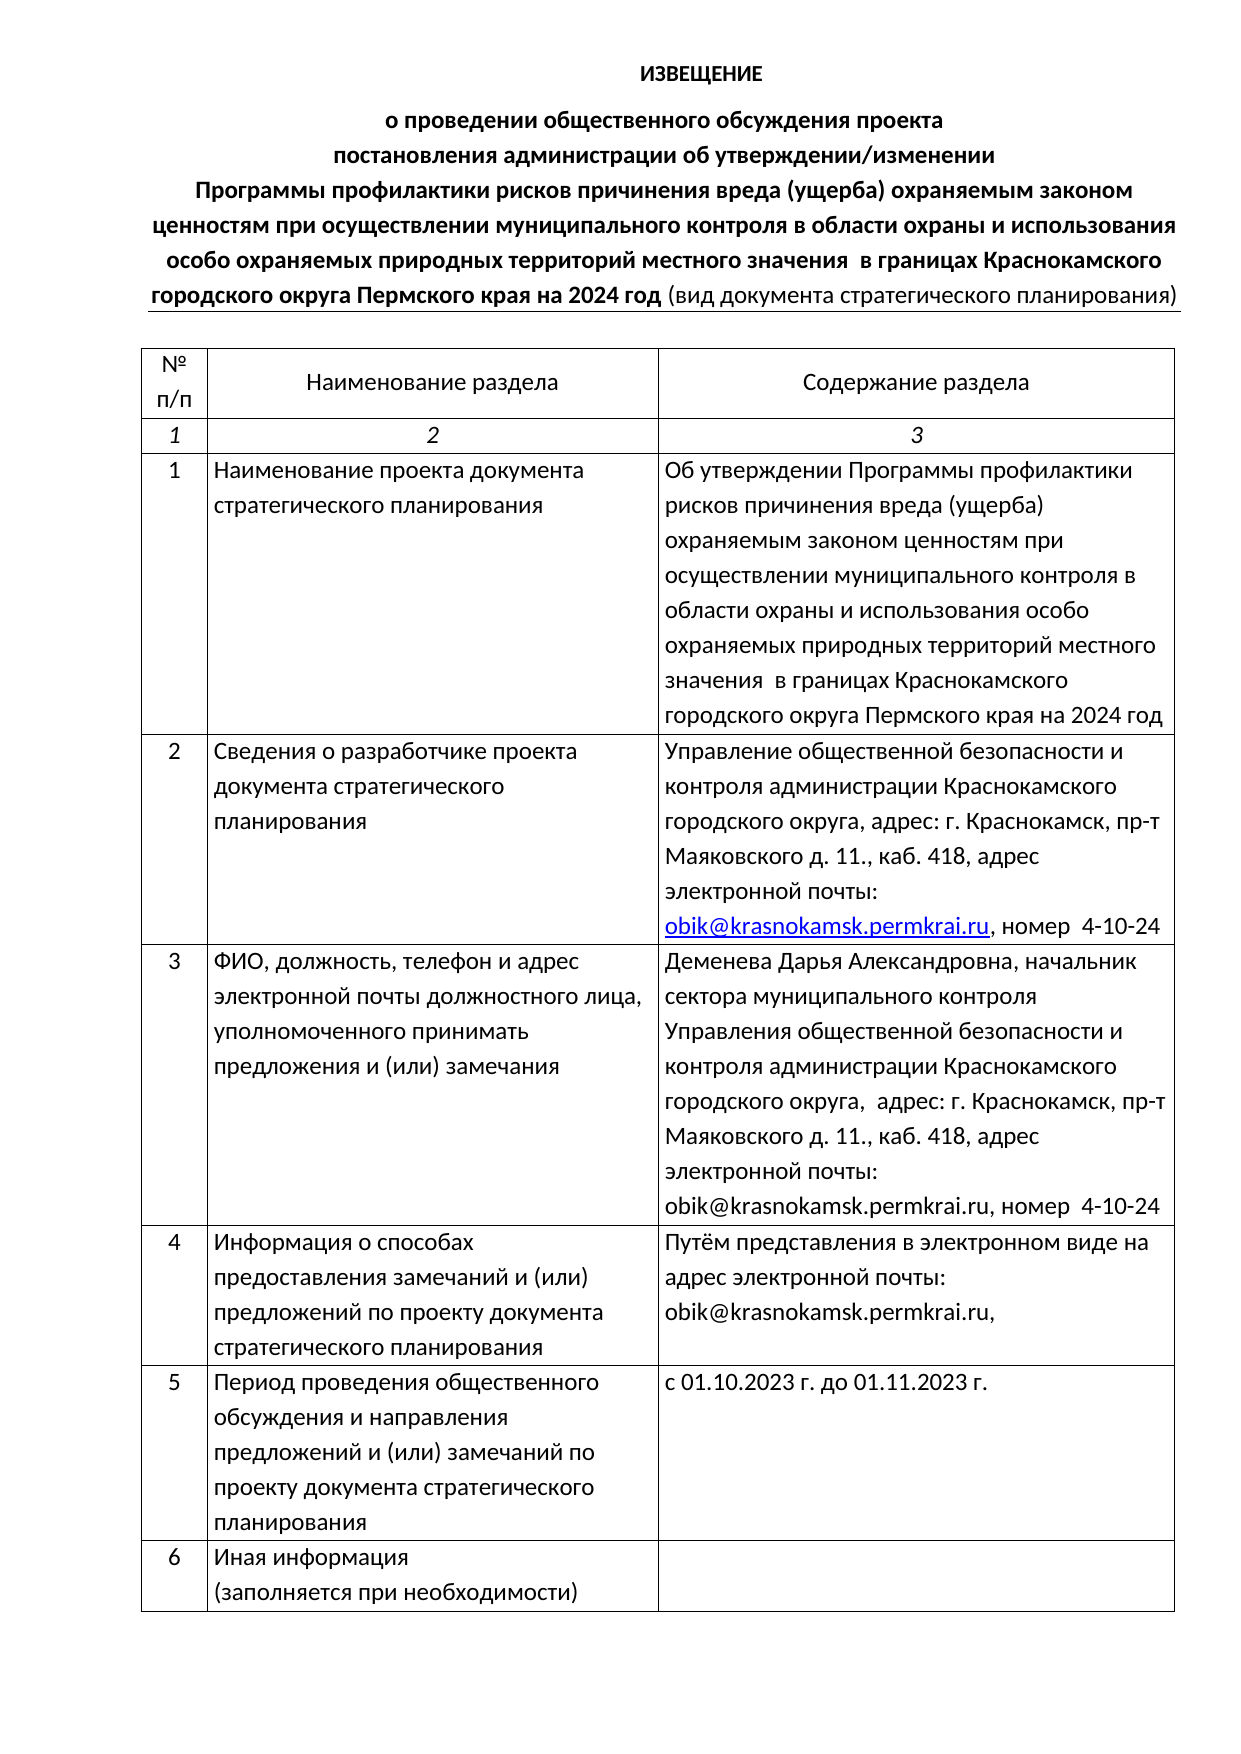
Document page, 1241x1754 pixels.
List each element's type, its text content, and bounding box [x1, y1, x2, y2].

table_cell 4 [142, 1226, 207, 1365]
table_cell Управление общественной безопасности и контроля администрации Краснокамского городского округа, адрес: г. Краснокамск, пр-т Маяковского д. 11., каб. 418, адрес электронной почты: obik@krasnokamsk.permkrai.ru, номер 4-10-24 [659, 735, 1174, 944]
table_cell Деменева Дарья Александровна, начальник сектора муниципального контроля Управления общественной безопасности и контроля администрации Краснокамского городского округа, адрес: г. Краснокамск, пр-т Маяковского д. 11., каб. 418, адрес электронной почты: obik@krasnokamsk.permkrai.ru, номер 4-10-24 [659, 945, 1174, 1224]
table_cell 2 [142, 735, 207, 944]
table_cell Об утверждении Программы профилактики рисков причинения вреда (ущерба) охраняемым законом ценностям при осуществлении муниципального контроля в области охраны и использования особо охраняемых природных территорий местного значения в границах Краснокамского городского округа Пермского края на 2024 год [659, 454, 1174, 734]
table_cell Иная информация (заполняется при необходимости) [208, 1541, 658, 1611]
table_cell Наименование проекта документа стратегического планирования [208, 454, 658, 734]
table_header Наименование раздела [208, 349, 658, 418]
table_cell 2 [208, 419, 658, 453]
table_cell [659, 1541, 1174, 1611]
table_cell 1 [142, 454, 207, 734]
table_header Содержание раздела [659, 349, 1174, 418]
table_cell 1 [142, 419, 207, 453]
table_cell с 01.10.2023 г. до 01.11.2023 г. [659, 1366, 1174, 1540]
text постановления администрации об утверждении/изменении [148, 139, 1181, 169]
text ИЗВЕЩЕНИЕ [148, 59, 1181, 87]
table_cell 3 [142, 945, 207, 1224]
table_cell Сведения о разработчике проекта документа стратегического планирования [208, 735, 658, 944]
table_cell 3 [659, 419, 1174, 453]
table_cell Период проведения общественного обсуждения и направления предложений и (или) замечаний по проекту документа стратегического планирования [208, 1366, 658, 1540]
table_cell Информация о способах предоставления замечаний и (или) предложений по проекту документа стратегического планирования [208, 1226, 658, 1365]
table_cell ФИО, должность, телефон и адрес электронной почты должностного лица, уполномоченного принимать предложения и (или) замечания [208, 945, 658, 1224]
table_cell 6 [142, 1541, 207, 1611]
text о проведении общественного обсуждения проекта [148, 104, 1181, 134]
text Программы профилактики рисков причинения вреда (ущерба) охраняемым законом ценностям при осуществлении муниципального контроля в области охраны и использования особо охраняемых природных территорий местного значения в границах Краснокамского городского округа Пермского края на 2024 год (вид документа стратегического планирования) [148, 174, 1181, 311]
table_cell Путём представления в электронном виде на адрес электронной почты: obik@krasnokamsk.permkrai.ru, [659, 1226, 1174, 1365]
table_header № п/п [142, 349, 207, 418]
table_cell 5 [142, 1366, 207, 1540]
